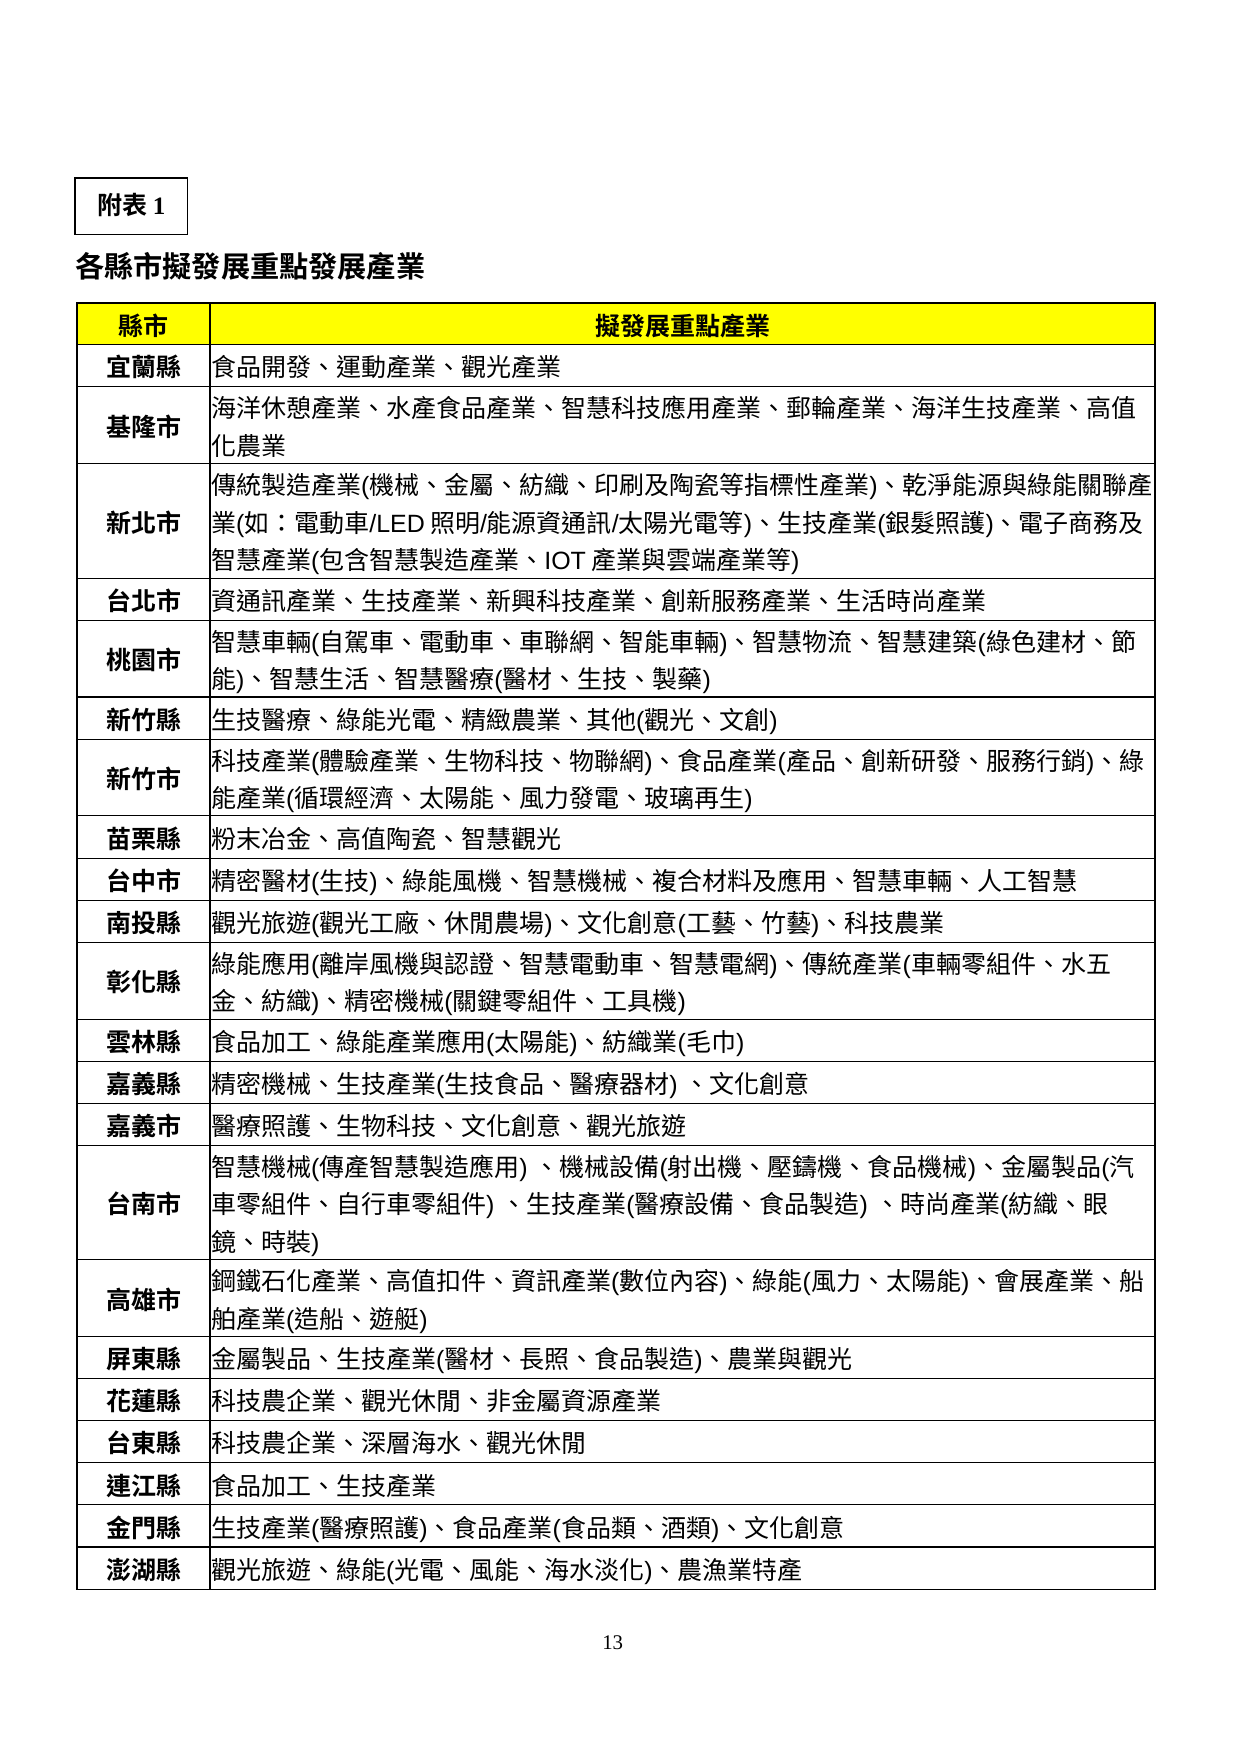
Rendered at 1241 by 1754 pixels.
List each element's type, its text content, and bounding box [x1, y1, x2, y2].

table_cell 海洋休憩產業、水產食品產業、智慧科技應用產業、郵輪產業、海洋生技產業、高值化農業 [211, 387, 1154, 463]
table_cell 醫療照護、生物科技、文化創意、觀光旅遊 [211, 1104, 1154, 1145]
table_cell 雲林縣 [78, 1020, 209, 1061]
table_cell 台中市 [78, 859, 209, 899]
table_cell 澎湖縣 [78, 1548, 209, 1588]
table_cell 生技醫療、綠能光電、精緻農業、其他(觀光、文創) [211, 698, 1154, 738]
table_cell 綠能應用(離岸風機與認證、智慧電動車、智慧電網)、傳統產業(車輛零組件、水五金、紡織)、精密機械(關鍵零組件、工具機) [211, 943, 1154, 1018]
table_cell 科技農企業、觀光休閒、非金屬資源產業 [211, 1379, 1154, 1420]
table_cell 彰化縣 [78, 943, 209, 1018]
table_cell 食品加工、生技產業 [211, 1463, 1154, 1504]
table_cell 觀光旅遊(觀光工廠、休閒農場)、文化創意(工藝、竹藝)、科技農業 [211, 901, 1154, 942]
table_cell 鋼鐵石化產業、高值扣件、資訊產業(數位內容)、綠能(風力、太陽能)、會展產業、船舶產業(造船、遊艇) [211, 1260, 1154, 1336]
table_cell 嘉義縣 [78, 1062, 209, 1103]
table_cell 桃園市 [78, 621, 209, 696]
table_header 擬發展重點產業 [211, 304, 1154, 344]
table_cell 花蓮縣 [78, 1379, 209, 1420]
table_cell 粉末冶金、高值陶瓷、智慧觀光 [211, 816, 1154, 857]
table_cell 金門縣 [78, 1505, 209, 1546]
table_cell 科技產業(體驗產業、生物科技、物聯網)、食品產業(產品、創新研發、服務行銷)、綠能產業(循環經濟、太陽能、風力發電、玻璃再生) [211, 740, 1154, 815]
table_cell 生技產業(醫療照護)、食品產業(食品類、酒類)、文化創意 [211, 1505, 1154, 1546]
table_cell 屏東縣 [78, 1337, 209, 1378]
table_cell 智慧車輛(自駕車、電動車、車聯網、智能車輛)、智慧物流、智慧建築(綠色建材、節能)、智慧生活、智慧醫療(醫材、生技、製藥) [211, 621, 1154, 696]
table_cell 精密醫材(生技)、綠能風機、智慧機械、複合材料及應用、智慧車輛、人工智慧 [211, 859, 1154, 899]
table_cell 金屬製品、生技產業(醫材、長照、食品製造)、農業與觀光 [211, 1337, 1154, 1378]
table_cell 新北市 [78, 464, 209, 577]
table_cell 智慧機械(傳產智慧製造應用) 、機械設備(射出機、壓鑄機、食品機械)、金屬製品(汽車零組件、自行車零組件) 、生技產業(醫療設備、食品製造) 、時尚產業(紡織、眼鏡、時裝) [211, 1146, 1154, 1259]
table_cell 食品開發、運動產業、觀光產業 [211, 345, 1154, 386]
table_cell 連江縣 [78, 1463, 209, 1504]
table_cell 高雄市 [78, 1260, 209, 1336]
table_cell 宜蘭縣 [78, 345, 209, 386]
table_cell 台東縣 [78, 1421, 209, 1462]
table_cell 科技農企業、深層海水、觀光休閒 [211, 1421, 1154, 1462]
table_cell 新竹市 [78, 740, 209, 815]
table_cell 台北市 [78, 579, 209, 619]
table_cell 台南市 [78, 1146, 209, 1259]
table_cell 精密機械、生技產業(生技食品、醫療器材) 、文化創意 [211, 1062, 1154, 1103]
table_cell 南投縣 [78, 901, 209, 942]
table_cell 新竹縣 [78, 698, 209, 738]
table_cell 苗栗縣 [78, 816, 209, 857]
table_cell 嘉義市 [78, 1104, 209, 1145]
table_cell 基隆市 [78, 387, 209, 463]
table_cell 傳統製造產業(機械、金屬、紡織、印刷及陶瓷等指標性產業)、乾淨能源與綠能關聯產業(如：電動車/LED照明/能源資通訊/太陽光電等)、生技產業(銀髮照護)、電子商務及智慧產業(包含智慧製造產業、IOT產業與雲端產業等) [211, 464, 1154, 577]
table_cell 觀光旅遊、綠能(光電、風能、海水淡化)、農漁業特產 [211, 1548, 1154, 1588]
text 各縣市擬發展重點發展產業 [75, 227, 1150, 302]
table_cell 資通訊產業、生技產業、新興科技產業、創新服務產業、生活時尚產業 [211, 579, 1154, 619]
table_header 縣市 [78, 304, 209, 344]
table_cell 食品加工、綠能產業應用(太陽能)、紡織業(毛巾) [211, 1020, 1154, 1061]
